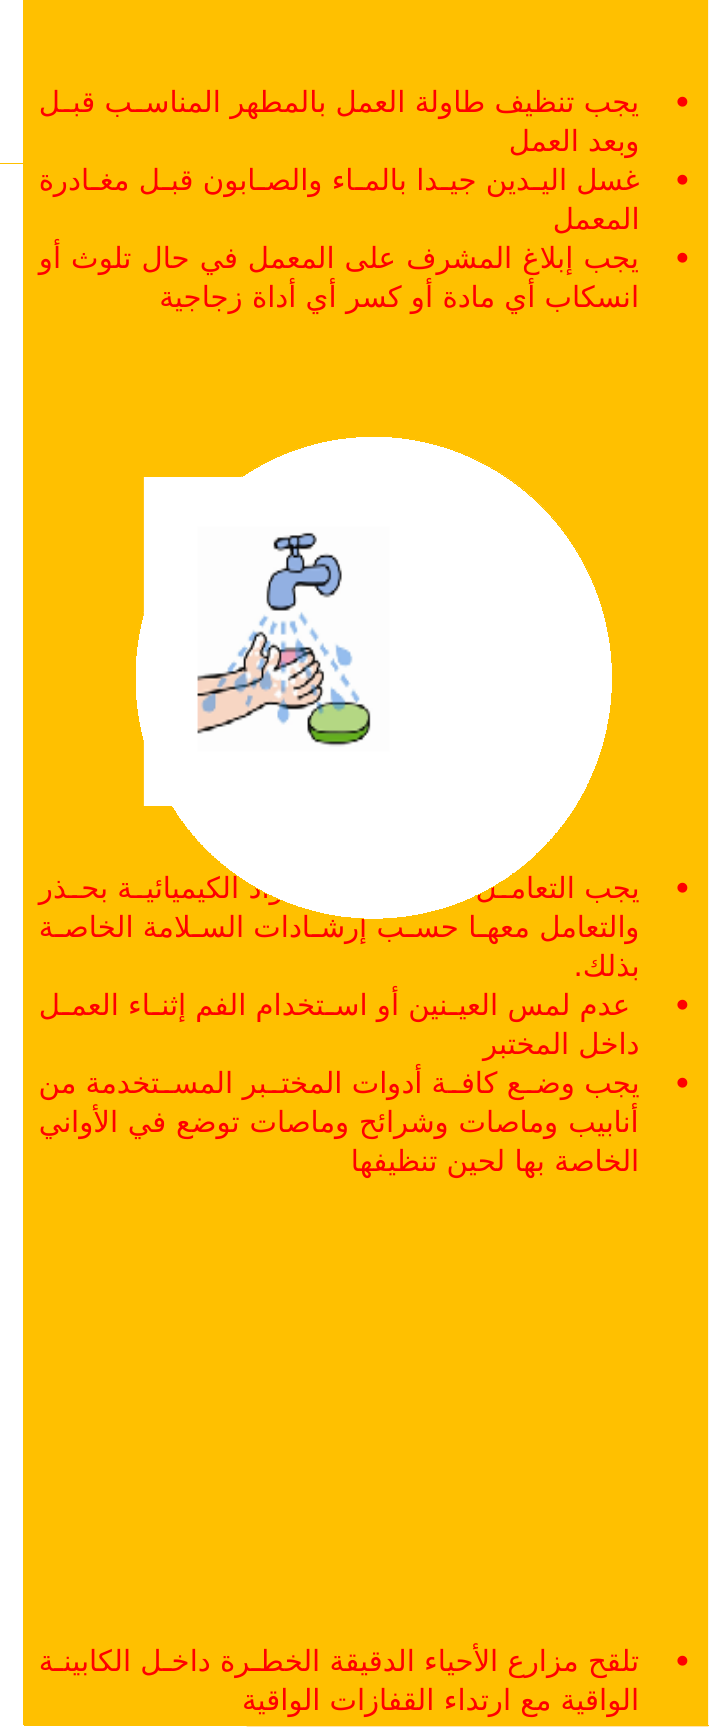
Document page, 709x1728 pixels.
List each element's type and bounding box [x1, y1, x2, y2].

picture [143, 477, 459, 806]
